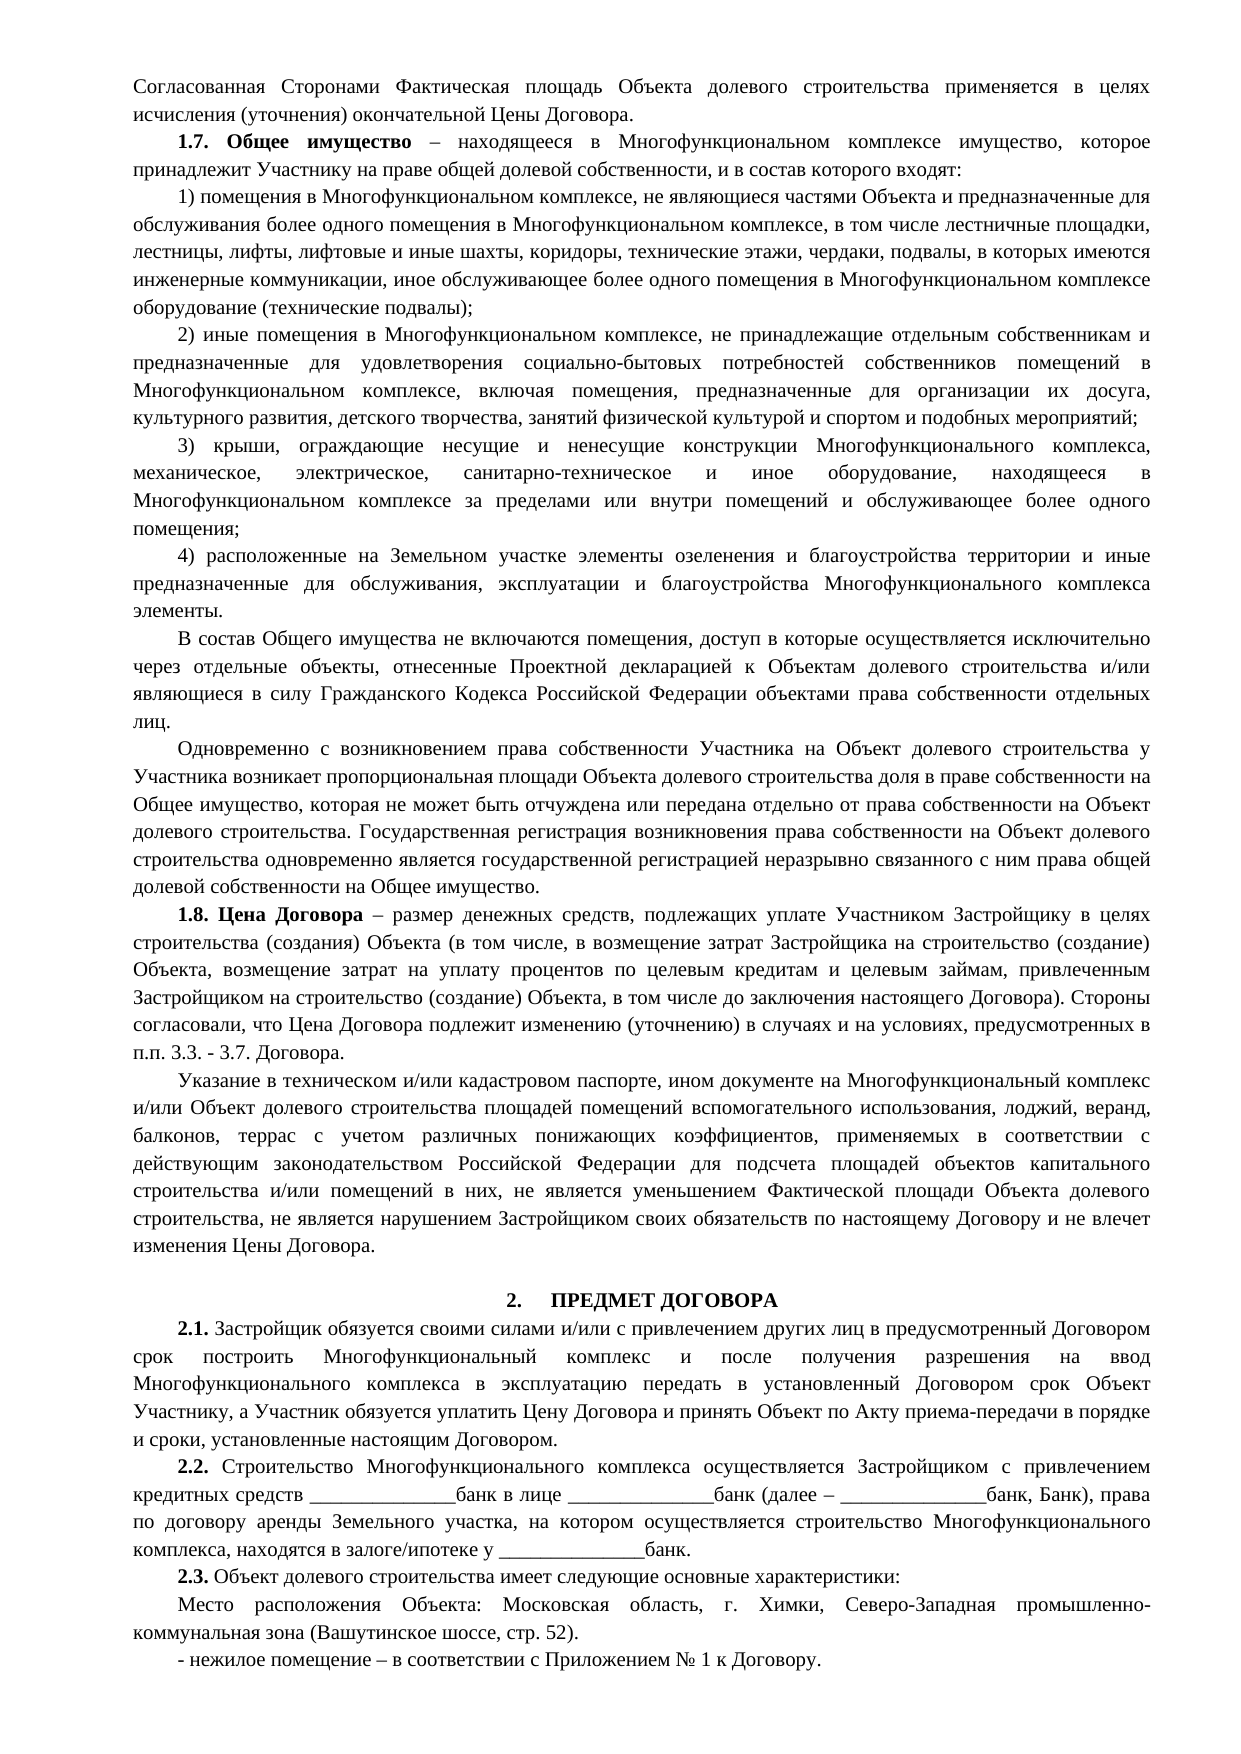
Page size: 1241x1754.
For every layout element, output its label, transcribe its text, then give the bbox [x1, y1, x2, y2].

text 3) крыши, ограждающие несущие и ненесущие конструкции Многофункционального комплекса, механическое, электрическое, санитарно-техническое и иное оборудование, находящееся в Многофункциональном комплексе за пределами или внутри помещений и обслуживающее более одного помещения; [133, 433, 1152, 539]
text Одновременно с возникновением права собственности Участника на Объект долевого строительства у Участника возникает пропорциональная площади Объекта долевого строительства доля в праве собственности на Общее имущество, которая не может быть отчуждена или передана отдельно от права собственности на Объект долевого строительства. Государственная регистрация возникновения права собственности на Объект долевого строительства одновременно является государственной регистрацией неразрывно связанного с ним права общей долевой собственности на Общее имущество. [133, 736, 1152, 898]
text 4) расположенные на Земельном участке элементы озеленения и благоустройства территории и иные предназначенные для обслуживания, эксплуатации и благоустройства Многофункционального комплекса элементы. [133, 543, 1152, 622]
text 2.1. Застройщик обязуется своими силами и/или с привлечением других лиц в предусмотренный Договором срок построить Многофункциональный комплекс и после получения разрешения на ввод Многофункционального комплекса в эксплуатацию передать в установленный Договором срок Объект Участнику, а Участник обязуется уплатить Цену Договора и принять Объект по Акту приема-передачи в порядке и сроки, установленные настоящим Договором. [133, 1316, 1152, 1451]
text 1.7. Общее имущество – находящееся в Многофункциональном комплексе имущество, которое принадлежит Участнику на праве общей долевой собственности, и в состав которого входят: [133, 129, 1152, 181]
text Указание в техническом и/или кадастровом паспорте, ином документе на Многофункциональный комплекс и/или Объект долевого строительства площадей помещений вспомогательного использования, лоджий, веранд, балконов, террас с учетом различных понижающих коэффициентов, применяемых в соответствии с действующим законодательством Российской Федерации для подсчета площадей объектов капитального строительства и/или помещений в них, не является уменьшением Фактической площади Объекта долевого строительства, не является нарушением Застройщиком своих обязательств по настоящему Договору и не влечет изменения Цены Договора. [133, 1068, 1152, 1257]
text В состав Общего имущества не включаются помещения, доступ в которые осуществляется исключительно через отдельные объекты, отнесенные Проектной декларацией к Объектам долевого строительства и/или являющиеся в силу Гражданского Кодекса Российской Федерации объектами права собственности отдельных лиц. [133, 626, 1152, 733]
list ПРЕДМЕТ ДОГОВОРА [133, 1288, 1152, 1312]
text 2.2. Строительство Многофункционального комплекса осуществляется Застройщиком с привлечением кредитных средств ______________банк в лице ______________банк (далее – ______________банк, Банк), права по договору аренды Земельного участка, на котором осуществляется строительство Многофункционального комплекса, находятся в залоге/ипотеке у ______________банк. [133, 1454, 1152, 1561]
text - нежилое помещение – в соответствии с Приложением № 1 к Договору. [133, 1647, 1152, 1671]
text 1.8. Цена Договора – размер денежных средств, подлежащих уплате Участником Застройщику в целях строительства (создания) Объекта (в том числе, в возмещение затрат Застройщика на строительство (создание) Объекта, возмещение затрат на уплату процентов по целевым кредитам и целевым займам, привлеченным Застройщиком на строительство (создание) Объекта, в том числе до заключения настоящего Договора). Стороны согласовали, что Цена Договора подлежит изменению (уточнению) в случаях и на условиях, предусмотренных в п.п. 3.3. - 3.7. Договора. [133, 902, 1152, 1064]
text Согласованная Сторонами Фактическая площадь Объекта долевого строительства применяется в целях исчисления (уточнения) окончательной Цены Договора. [133, 74, 1152, 126]
text 2.3. Объект долевого строительства имеет следующие основные характеристики: [133, 1564, 1152, 1588]
text Место расположения Объекта: Московская область, г. Химки, Северо-Западная промышленно-коммунальная зона (Вашутинское шоссе, стр. 52). [133, 1592, 1152, 1644]
text 1) помещения в Многофункциональном комплексе, не являющиеся частями Объекта и предназначенные для обслуживания более одного помещения в Многофункциональном комплексе, в том числе лестничные площадки, лестницы, лифты, лифтовые и иные шахты, коридоры, технические этажи, чердаки, подвалы, в которых имеются инженерные коммуникации, иное обслуживающее более одного помещения в Многофункциональном комплексе оборудование (технические подвалы); [133, 184, 1152, 319]
text 2) иные помещения в Многофункциональном комплексе, не принадлежащие отдельным собственникам и предназначенные для удовлетворения социально-бытовых потребностей собственников помещений в Многофункциональном комплексе, включая помещения, предназначенные для организации их досуга, культурного развития, детского творчества, занятий физической культурой и спортом и подобных мероприятий; [133, 322, 1152, 429]
